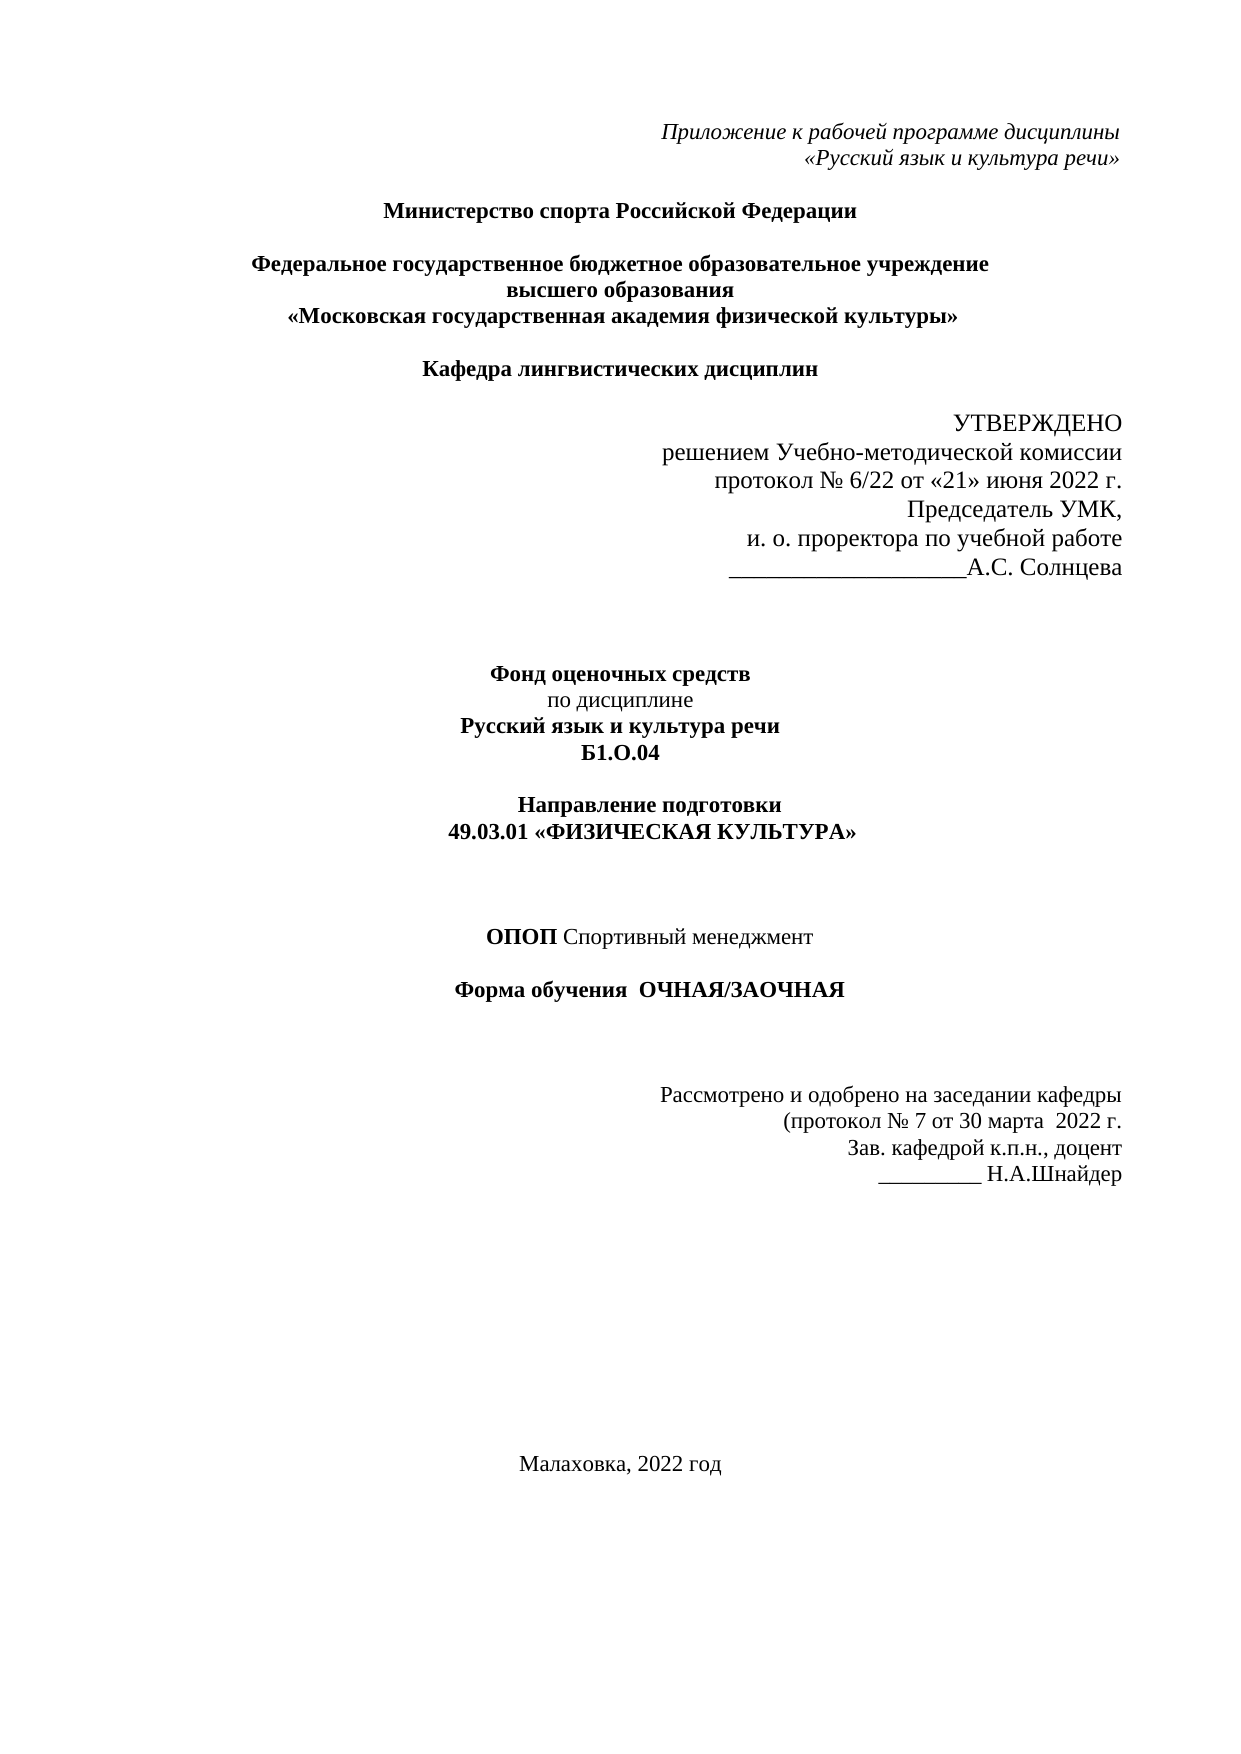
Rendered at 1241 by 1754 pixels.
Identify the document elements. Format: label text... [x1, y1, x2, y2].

text 49.03.01 «ФИЗИЧЕСКАЯ КУЛЬТУРА» [118, 818, 1122, 844]
text Форма обучения ОЧНАЯ/ЗАОЧНАЯ [118, 976, 1122, 1002]
text ___________________А.С. Солнцева [118, 552, 1122, 581]
text Председатель УМК, [118, 494, 1122, 523]
text Кафедра лингвистических дисциплин [118, 355, 1122, 382]
text Приложение к рабочей программе дисциплины [118, 118, 1122, 144]
text _________ Н.А.Шнайдер [118, 1160, 1122, 1187]
text Рассмотрено и одобрено на заседании кафедры [118, 1081, 1122, 1108]
text Малаховка, 2022 год [118, 1450, 1122, 1477]
text Зав. кафедрой к.п.н., доцент [118, 1134, 1122, 1160]
text и. о. проректора по учебной работе [118, 523, 1122, 552]
text протокол № 6/22 от «21» июня 2022 г. [118, 466, 1122, 494]
text «Русский язык и культура речи» [118, 144, 1122, 171]
text решением Учебно-методической комиссии [118, 437, 1122, 466]
text Русский язык и культура речи [118, 712, 1122, 739]
text «Московская государственная академия физической культуры» [118, 303, 1122, 329]
text по дисциплине [118, 686, 1122, 712]
text Б1.О.04 [118, 739, 1122, 765]
text высшего образования [118, 276, 1122, 303]
text Фонд оценочных средств [118, 659, 1122, 686]
text Министерство спорта Российской Федерации [118, 197, 1122, 223]
text (протокол № 7 от 30 марта 2022 г. [118, 1108, 1122, 1134]
text Федеральное государственное бюджетное образовательное учреждение [118, 250, 1122, 276]
text Направление подготовки [118, 791, 1122, 818]
text ОПОП Спортивный менеджмент [118, 923, 1122, 949]
text УТВЕРЖДЕНО [118, 408, 1122, 437]
